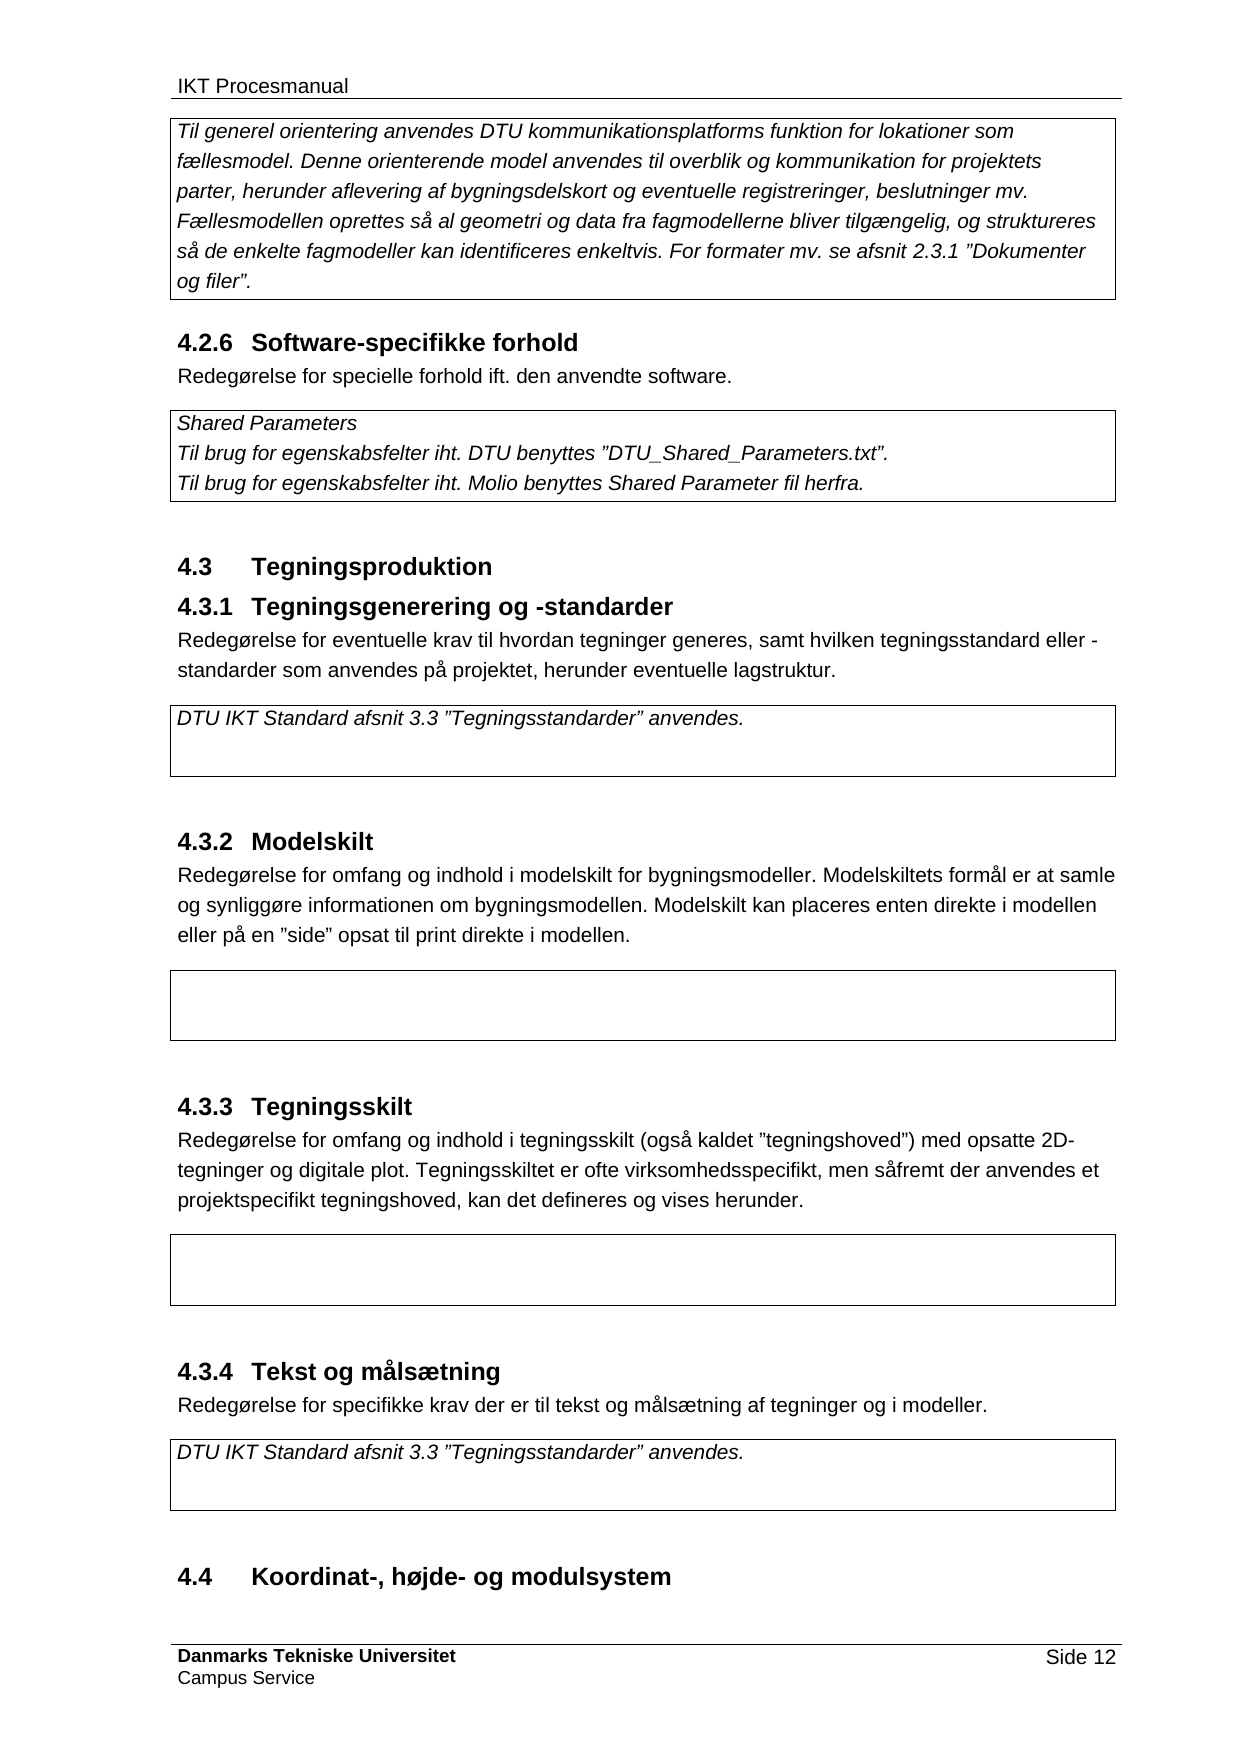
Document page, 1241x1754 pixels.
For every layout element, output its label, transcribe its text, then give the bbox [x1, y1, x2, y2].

subtitle Tegningsskilt [177, 969, 1122, 1121]
text Redegørelse for eventuelle krav til hvordan tegninger generes, samt hvilken tegningsstandard eller -standarder som anvendes på projektet, herunder eventuelle lagstruktur. [177, 628, 1122, 682]
text Redegørelse for omfang og indhold i tegningsskilt (også kaldet ”tegningshoved”) med opsatte 2D-tegninger og digitale plot. Tegningsskiltet er ofte virksomhedsspecifikt, men såfremt der anvendes et projektspecifikt tegningshoved, kan det defineres og vises herunder. [177, 1128, 1122, 1212]
subtitle Tegningsgenerering og -standarder [177, 592, 1122, 621]
subtitle Tegningsproduktion [177, 410, 1122, 581]
table_header DTU IKT Standard afsnit 3.3 ”Tegningsstandarder” anvendes. [171, 706, 1115, 776]
text Redegørelse for specifikke krav der er til tekst og målsætning af tegninger og i modeller. [177, 1392, 1122, 1416]
table_header [171, 971, 1115, 1040]
text Redegørelse for specielle forhold ift. den anvendte software. [177, 363, 1122, 387]
table_header [171, 1235, 1115, 1305]
table_header Til generel orientering anvendes DTU kommunikationsplatforms funktion for lokationer som fællesmodel. Denne orienterende model anvendes til overblik og kommunikation for projektets parter, herunder aflevering af bygningsdelskort og eventuelle registreringer, beslutninger mv. Fællesmodellen oprettes så al geometri og data fra fagmodellerne bliver tilgængelig, og struktureres så de enkelte fagmodeller kan identificeres enkeltvis. For formater mv. se afsnit 2.2.1 ”Dokumenter og filer”. [171, 119, 1115, 299]
text Redegørelse for omfang og indhold i modelskilt for bygningsmodeller. Modelskiltets formål er at samle og synliggøre informationen om bygningsmodellen. Modelskilt kan placeres enten direkte i modellen eller på en ”side” opsat til print direkte i modellen. [177, 863, 1122, 947]
subtitle Tekst og målsætning [177, 1234, 1122, 1385]
table_header Shared Parameters Til brug for egenskabsfelter iht. DTU benyttes ”DTU_Shared_Parameters.txt”. Til brug for egenskabsfelter iht. Molio benyttes Shared Parameter fil herfra. [171, 411, 1115, 501]
table_header DTU IKT Standard afsnit 3.3 ”Tegningsstandarder” anvendes. [171, 1440, 1115, 1510]
subtitle Modelskilt [177, 705, 1122, 856]
subtitle Software-specifikke forhold [177, 118, 1122, 356]
subtitle Koordinat-, højde- og modulsystem [177, 1439, 1122, 1590]
